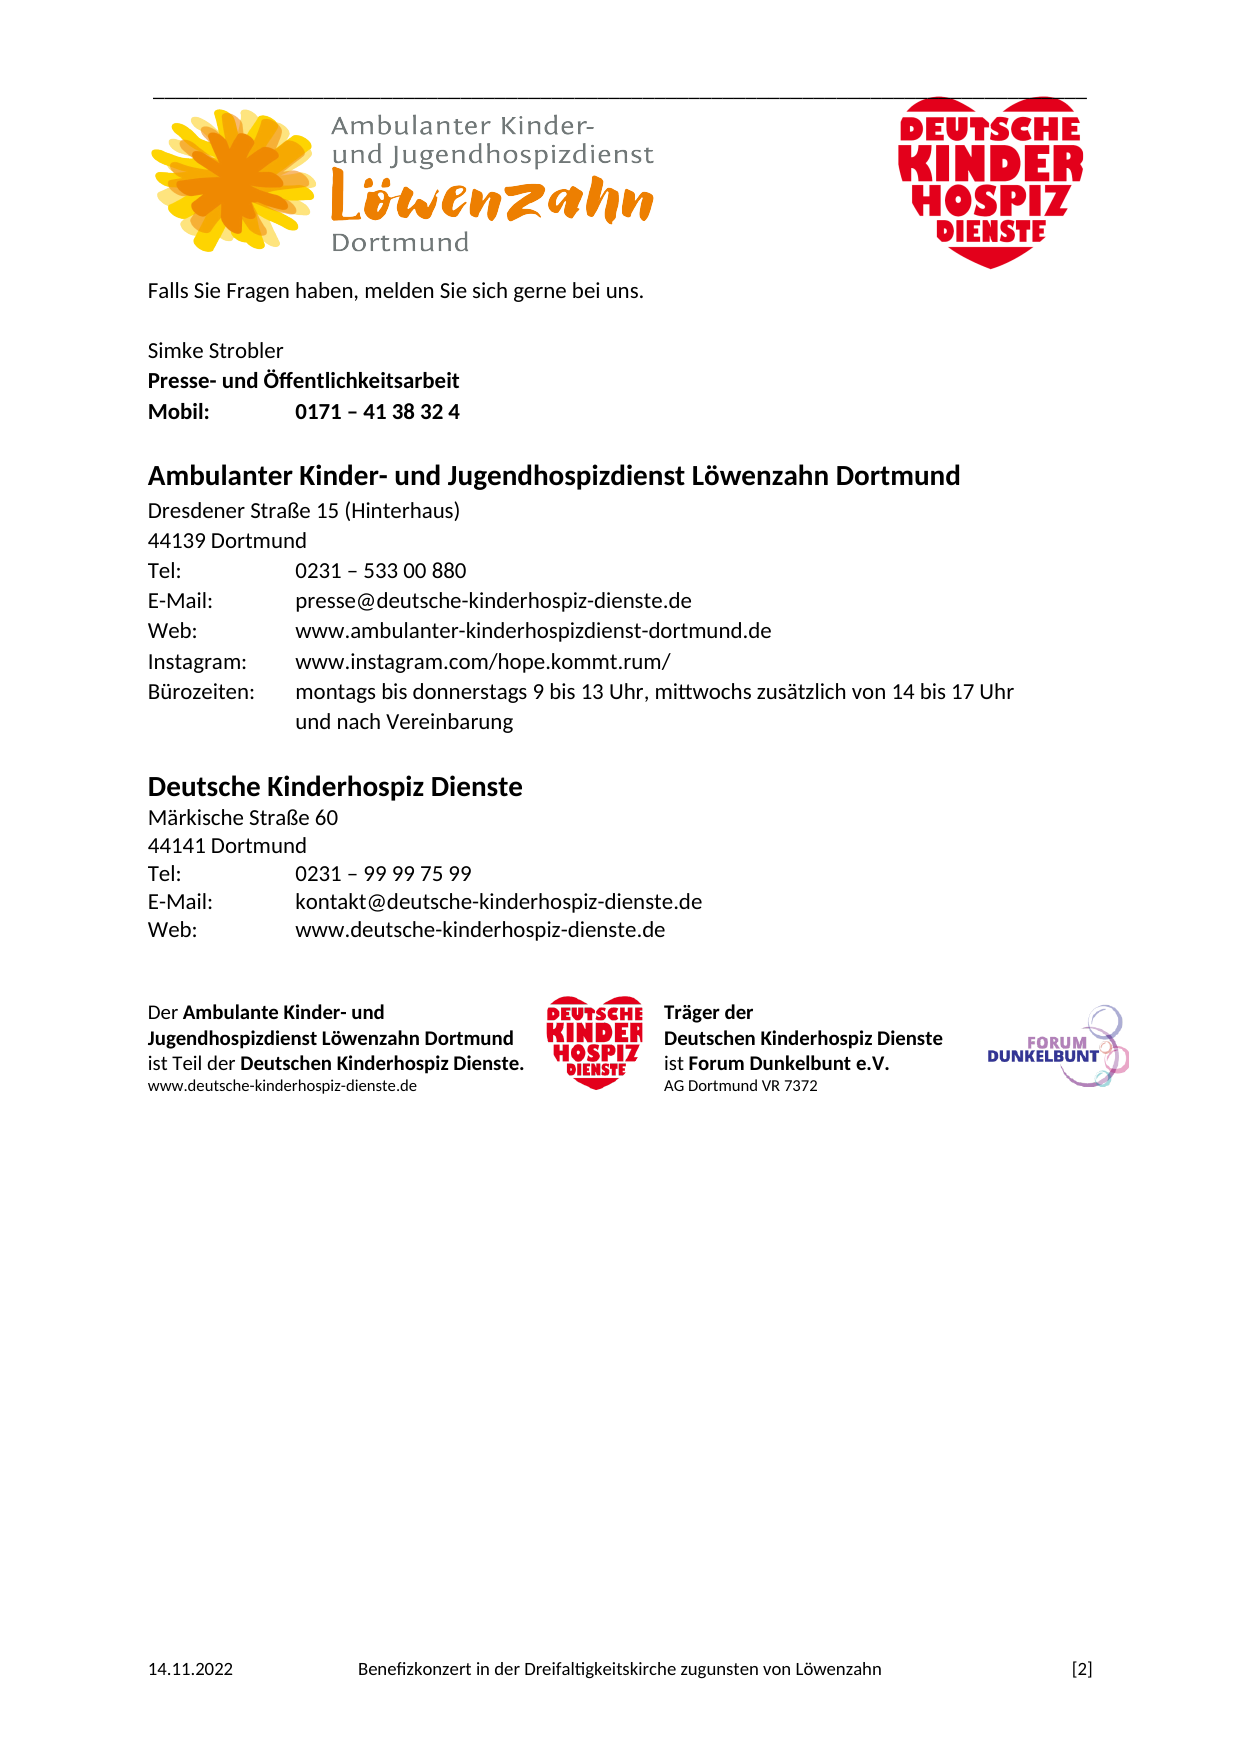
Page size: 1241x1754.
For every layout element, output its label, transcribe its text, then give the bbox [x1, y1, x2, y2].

picture [545, 992, 642, 1089]
text www.deutsche-kinderhospiz-dienste.de AG Dortmund VR 7372 [148, 1076, 1093, 1096]
text Jugendhospizdienst Löwenzahn Dortmund Deutschen Kinderhospiz Dienste [642, 1025, 1030, 1050]
picture [897, 90, 1084, 148]
text E-Mail: presse@deutsche-kinderhospiz-dienste.de [148, 586, 1093, 614]
text Mobil: 0171 – 41 38 32 4 [148, 397, 1093, 425]
text Der Ambulante Kinder- und Träger der [641, 999, 1093, 1025]
text Bürozeiten: montags bis donnerstags 9 bis 13 Uhr, mittwochs zusätzlich von 14 bis 17 Uhr [148, 677, 1093, 705]
text Dresdener Straße 15 (Hinterhaus) [148, 496, 1093, 524]
text Deutsche Kinderhospiz Dienste Märkische Straße 60 44141 Dortmund Tel: 0231 – 99 99 75 99 E-Mail: kontakt@deutsche-kinderhospiz-dienste.de Web: www.deutsche-kinderhospiz-dienste.de [148, 768, 1093, 943]
text Ambulanter Kinder- und Jugendhospizdienst Löwenzahn Dortmund [148, 457, 1093, 493]
text ist Teil der Deutschen Kinderhospiz Dienste. ist Forum Dunkelbunt e.V. [623, 1050, 1029, 1076]
text 44139 Dortmund [148, 526, 1093, 554]
text Simke Strobler [148, 336, 1093, 364]
text Tel: 0231 – 533 00 880 [148, 556, 1093, 584]
picture [985, 1001, 1129, 1086]
text Jugendhospizdienst Löwenzahn Dortmund Deutschen Kinderhospiz Dienste [148, 1025, 545, 1050]
picture [151, 109, 654, 252]
text ist Teil der Deutschen Kinderhospiz Dienste. ist Forum Dunkelbunt e.V. [148, 1050, 564, 1076]
text Presse- und Öffentlichkeitsarbeit [148, 367, 1093, 395]
text Instagram: www.instagram.com/hope.kommt.rum/ [148, 647, 1093, 675]
text Der Ambulante Kinder- und Träger der [148, 999, 546, 1025]
text Web: www.ambulanter-kinderhospizdienst-dortmund.de [148, 617, 1093, 644]
text und nach Vereinbarung [148, 707, 1093, 735]
text Falls Sie Fragen haben, melden Sie sich gerne bei uns. [148, 148, 1093, 304]
